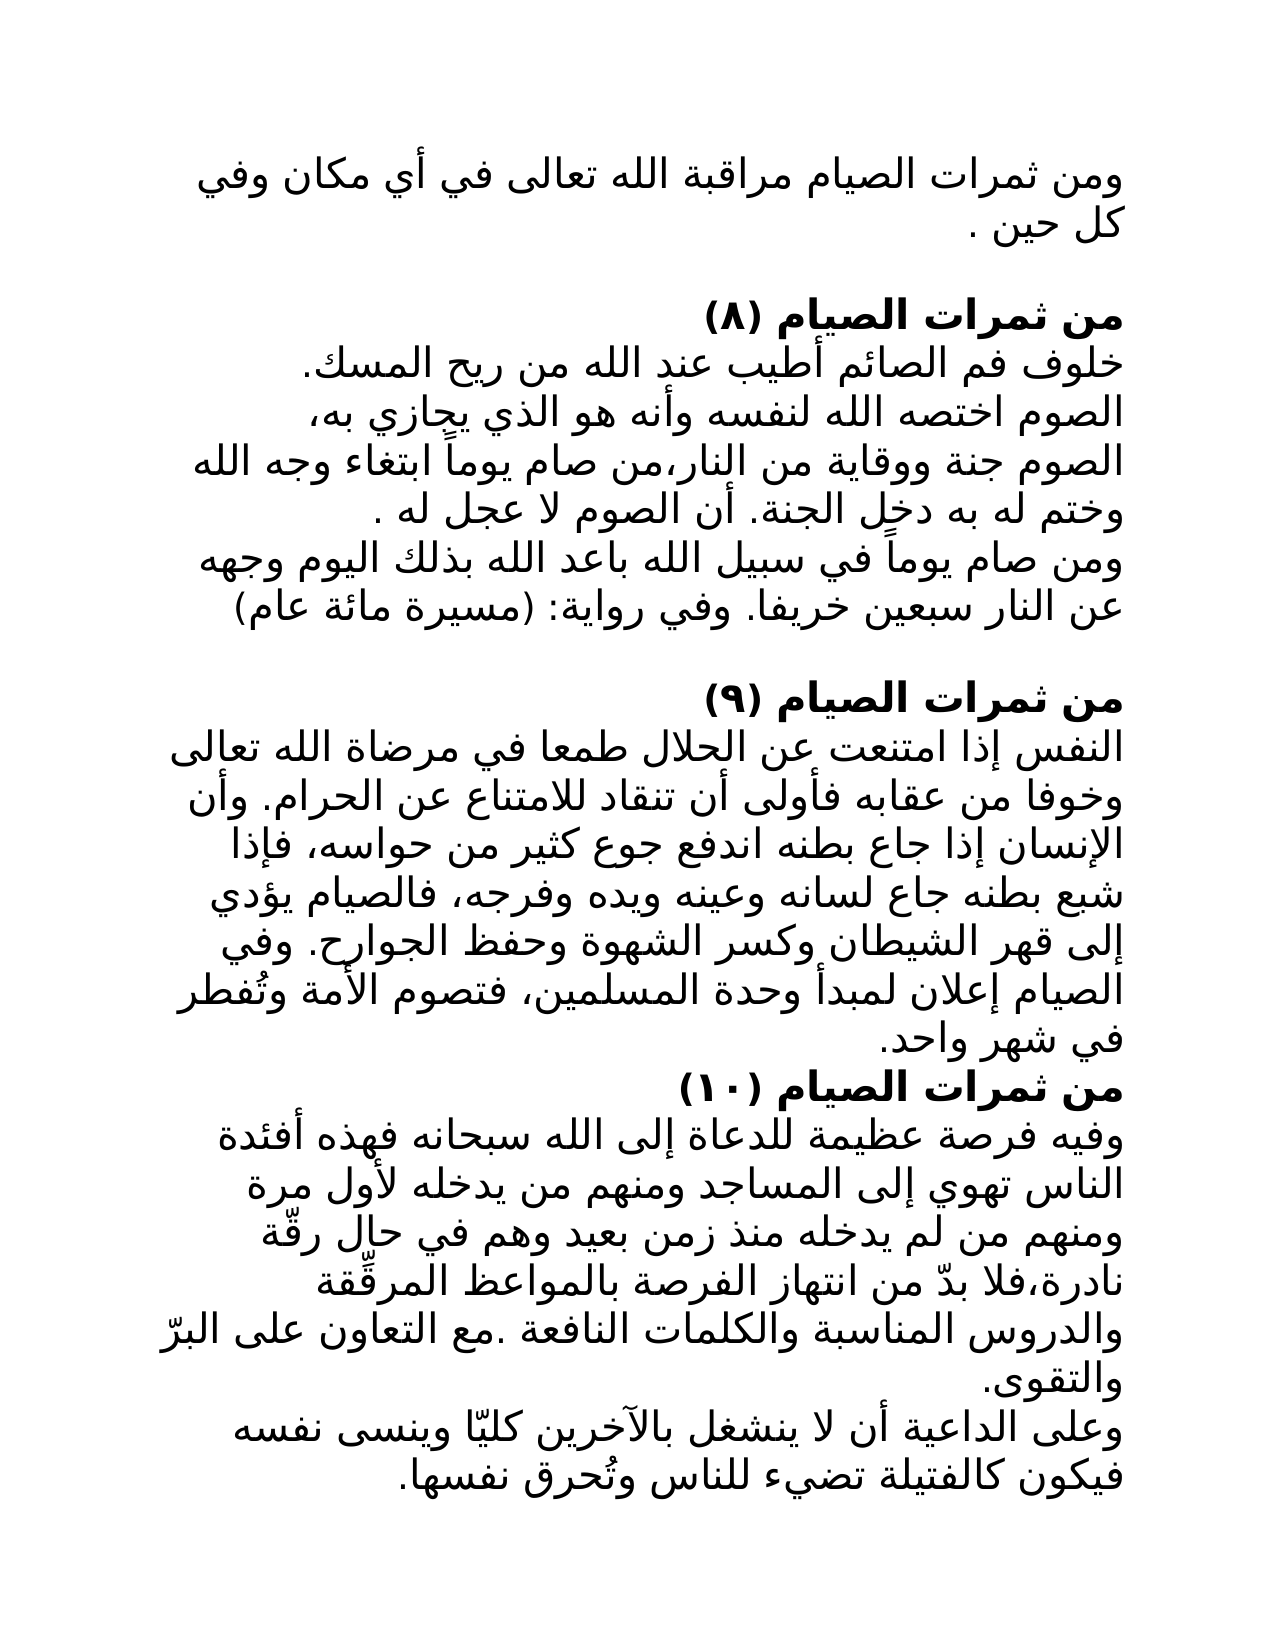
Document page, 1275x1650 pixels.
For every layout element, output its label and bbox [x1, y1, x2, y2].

text [150, 150, 1125, 1062]
text [150, 1062, 1125, 1499]
